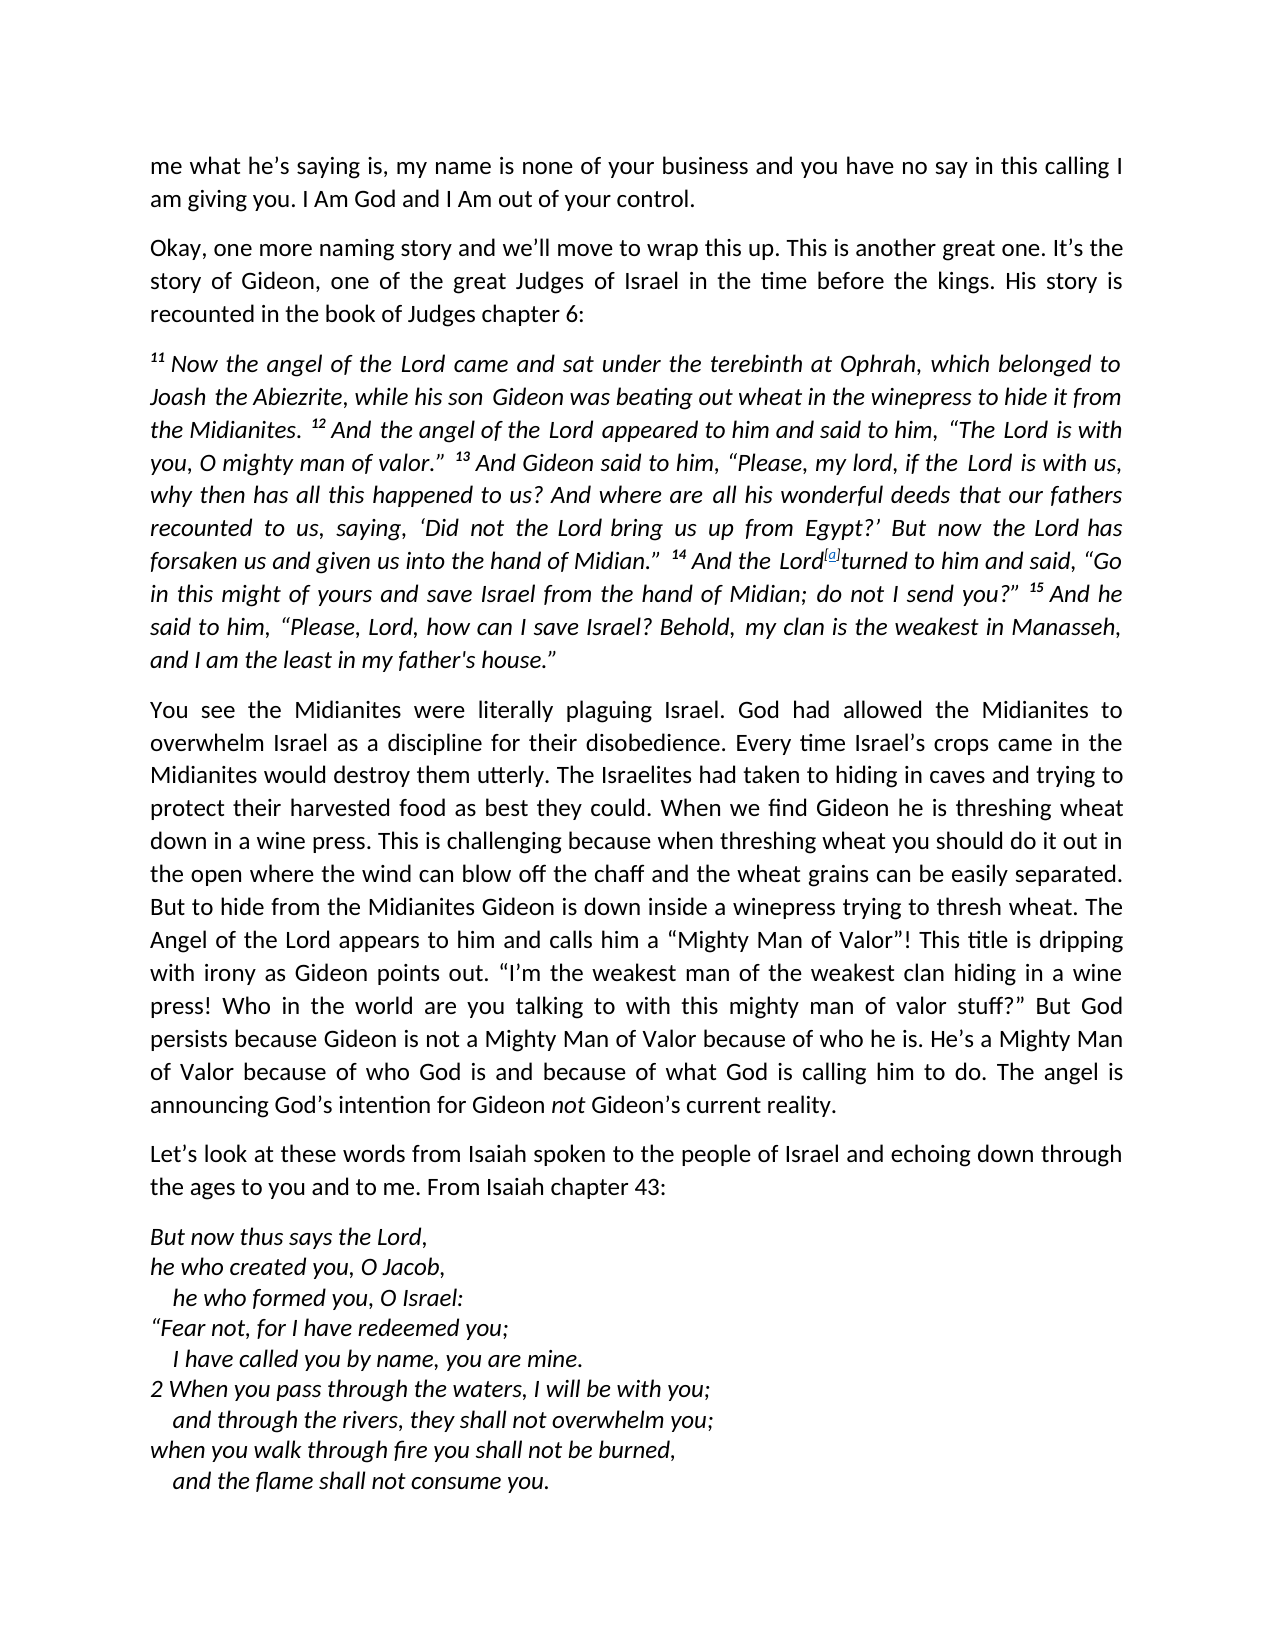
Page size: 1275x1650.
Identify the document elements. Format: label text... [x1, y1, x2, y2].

text 11 Now the angel of the Lord came and sat under the terebinth at Ophrah, which belonged to Joash the Abiezrite, while his son Gideon was beating out wheat in the winepress to hide it from the Midianites. 12 And the angel of the Lord appeared to him and said to him, “The Lord is with you, O mighty man of valor.” 13 And Gideon said to him, “Please, my lord, if the Lord is with us, why then has all this happened to us? And where are all his wonderful deeds that our fathers recounted to us, saying, ‘Did not the Lord bring us up from Egypt?’ But now the Lord has forsaken us and given us into the hand of Midian.” 14 And the Lord[a]turned to him and said, “Go in this might of yours and save Israel from the hand of Midian; do not I send you?” 15 And he said to him, “Please, Lord, how can I save Israel? Behold, my clan is the weakest in Manasseh, and I am the least in my father's house.” [150, 348, 1125, 675]
text You see the Midianites were literally plaguing Israel. God had allowed the Midianites to overwhelm Israel as a discipline for their disobedience. Every time Israel’s crops came in the Midianites would destroy them utterly. The Israelites had taken to hiding in caves and trying to protect their harvested food as best they could. When we find Gideon he is threshing wheat down in a wine press. This is challenging because when threshing wheat you should do it out in the open where the wind can blow off the chaff and the wheat grains can be easily separated. But to hide from the Midianites Gideon is down inside a winepress trying to thresh wheat. The Angel of the Lord appears to him and calls him a “Mighty Man of Valor”! This title is dripping with irony as Gideon points out. “I’m the weakest man of the weakest clan hiding in a wine press! Who in the world are you talking to with this mighty man of valor stuff?” But God persists because Gideon is not a Mighty Man of Valor because of who he is. He’s a Mighty Man of Valor because of who God is and because of what God is calling him to do. The angel is announcing God’s intention for Gideon not Gideon’s current reality. [150, 694, 1125, 1119]
text he who created you, O Jacob, [150, 1251, 1125, 1282]
text and through the rivers, they shall not overwhelm you; [150, 1404, 1125, 1434]
text and the flame shall not consume you. [150, 1465, 1125, 1496]
text I have called you by name, you are mine. [150, 1343, 1125, 1373]
text when you walk through fire you shall not be burned, [150, 1434, 1125, 1465]
text Let’s look at these words from Isaiah spoken to the people of Israel and echoing down through the ages to you and to me. From Isaiah chapter 43: [150, 1138, 1125, 1202]
text 2 When you pass through the waters, I will be with you; [150, 1373, 1125, 1404]
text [150, 150, 1125, 213]
text he who formed you, O Israel: [150, 1282, 1125, 1312]
text “Fear not, for I have redeemed you; [150, 1312, 1125, 1343]
text Okay, one more naming story and we’ll move to wrap this up. This is another great one. It’s the story of Gideon, one of the great Judges of Israel in the time before the kings. His story is recounted in the book of Judges chapter 6: [150, 232, 1125, 329]
text But now thus says the Lord, [150, 1221, 1125, 1251]
